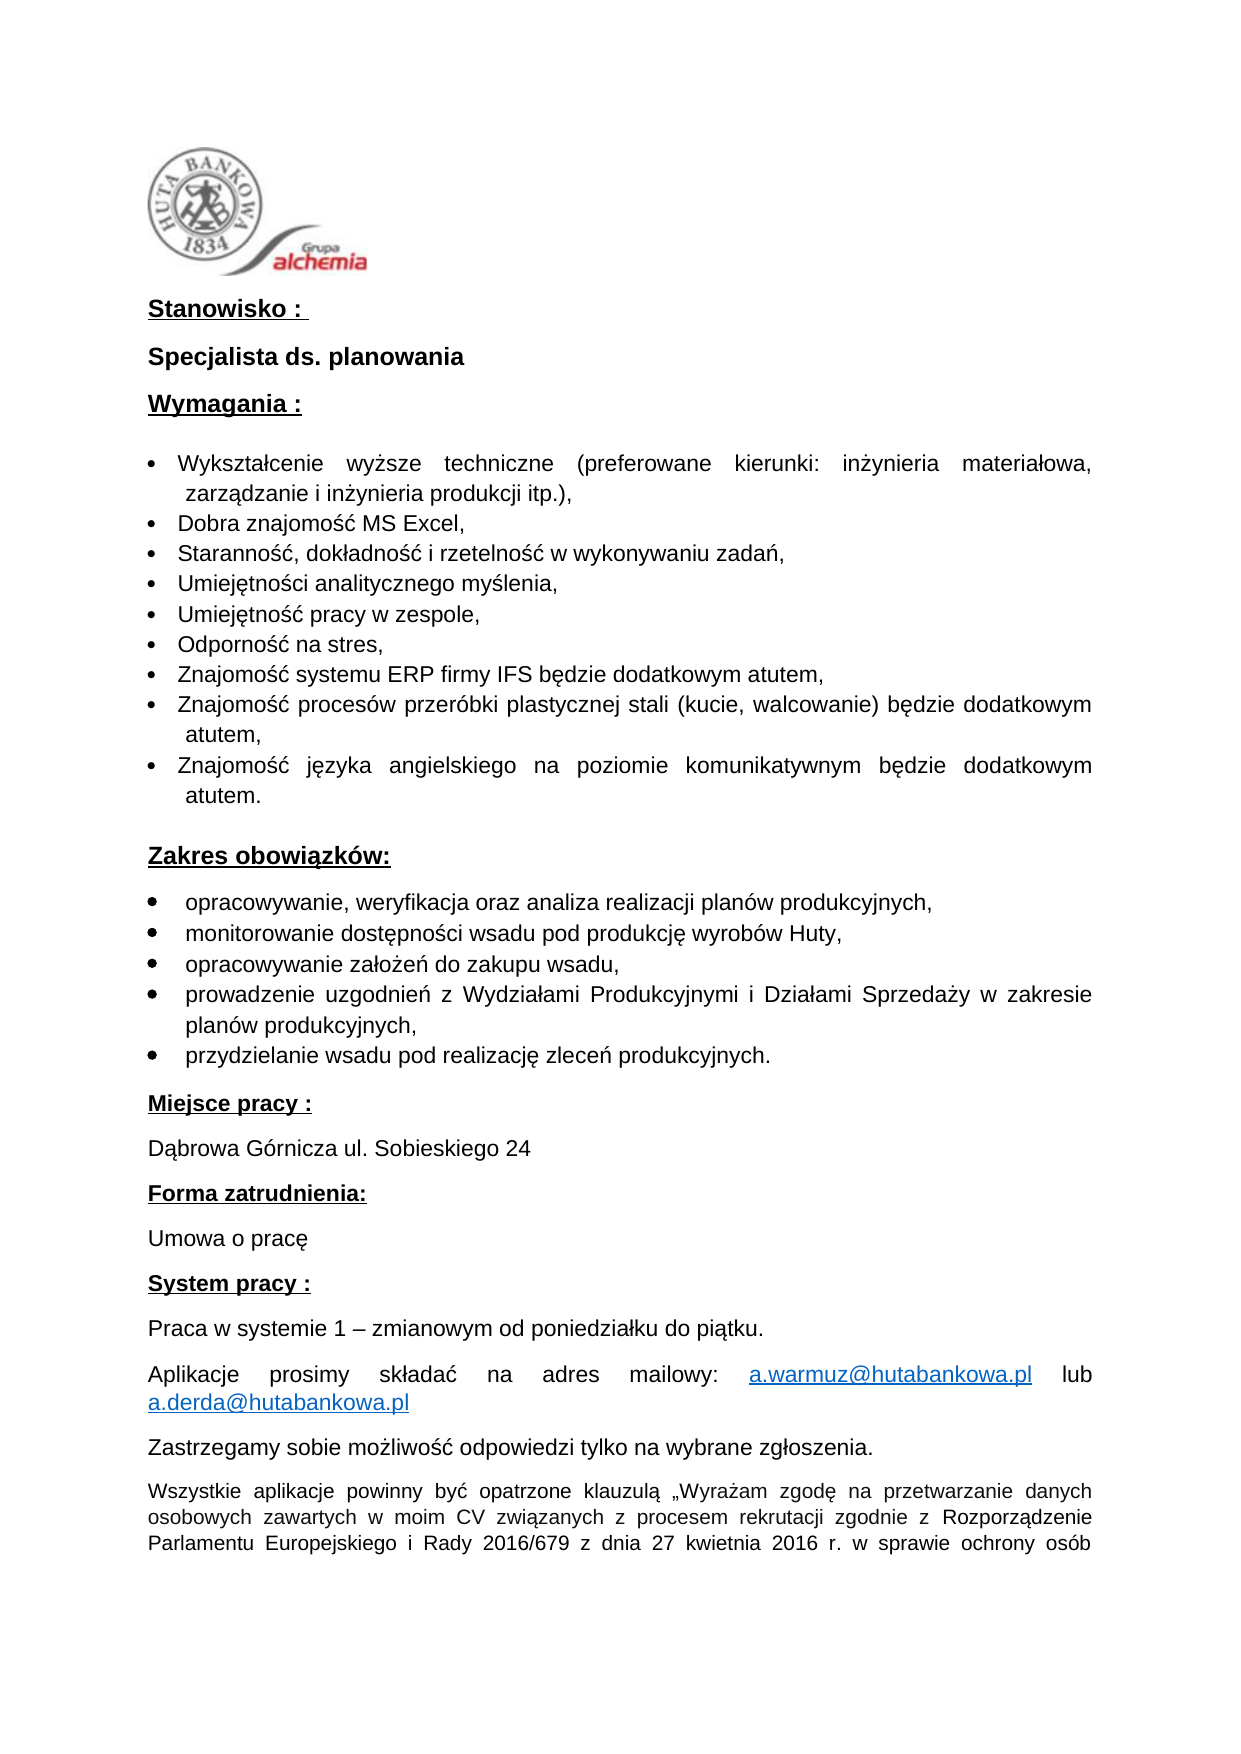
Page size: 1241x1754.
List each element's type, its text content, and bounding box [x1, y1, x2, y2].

text Miejsce pracy : [148, 1090, 1093, 1116]
list opracowywanie założeń do zakupu wsadu, [148, 951, 1093, 977]
list Znajomość języka angielskiego na poziomie komunikatywnym będzie dodatkowym atutem. [148, 752, 1093, 808]
list prowadzenie uzgodnień z Wydziałami Produkcyjnymi i Działami Sprzedaży w zakresie planów produkcyjnych, [148, 981, 1093, 1038]
list Wykształcenie wyższe techniczne (preferowane kierunki: inżynieria materiałowa, zarządzanie i inżynieria produkcji itp.), [148, 449, 1093, 506]
text Zakres obowiązków: [148, 841, 1093, 870]
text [148, 1479, 1093, 1555]
text Dąbrowa Górnicza ul. Sobieskiego 24 [148, 1135, 1093, 1161]
list Znajomość systemu ERP firmy IFS będzie dodatkowym atutem, [148, 661, 1093, 687]
picture [147, 147, 368, 276]
text Aplikacje prosimy składać na adres mailowy: a.warmuz@hutabankowa.pl lub a.derda@hutabankowa.pl [148, 1361, 1093, 1415]
text Wymagania : [148, 389, 1093, 418]
list Umiejętność pracy w zespole, [148, 601, 1093, 627]
text Praca w systemie 1 – zmianowym od poniedziałku do piątku. [148, 1315, 1093, 1342]
text System pracy : [148, 1270, 1093, 1297]
list Odporność na stres, [148, 631, 1093, 657]
list Umiejętności analitycznego myślenia, [148, 570, 1093, 597]
list przydzielanie wsadu pod realizację zleceń produkcyjnych. [148, 1042, 1093, 1069]
list monitorowanie dostępności wsadu pod produkcję wyrobów Huty, [148, 920, 1093, 947]
text Umowa o pracę [148, 1225, 1093, 1252]
text Stanowisko : [148, 294, 1093, 323]
list opracowywanie, weryfikacja oraz analiza realizacji planów produkcyjnych, [148, 889, 1093, 916]
text Zastrzegamy sobie możliwość odpowiedzi tylko na wybrane zgłoszenia. [148, 1434, 1093, 1460]
list Staranność, dokładność i rzetelność w wykonywaniu zadań, [148, 540, 1093, 567]
list Znajomość procesów przeróbki plastycznej stali (kucie, walcowanie) będzie dodatkowym atutem, [148, 691, 1093, 748]
text Forma zatrudnienia: [148, 1180, 1093, 1206]
text Specjalista ds. planowania [148, 342, 1093, 370]
list Dobra znajomość MS Excel, [148, 510, 1093, 536]
